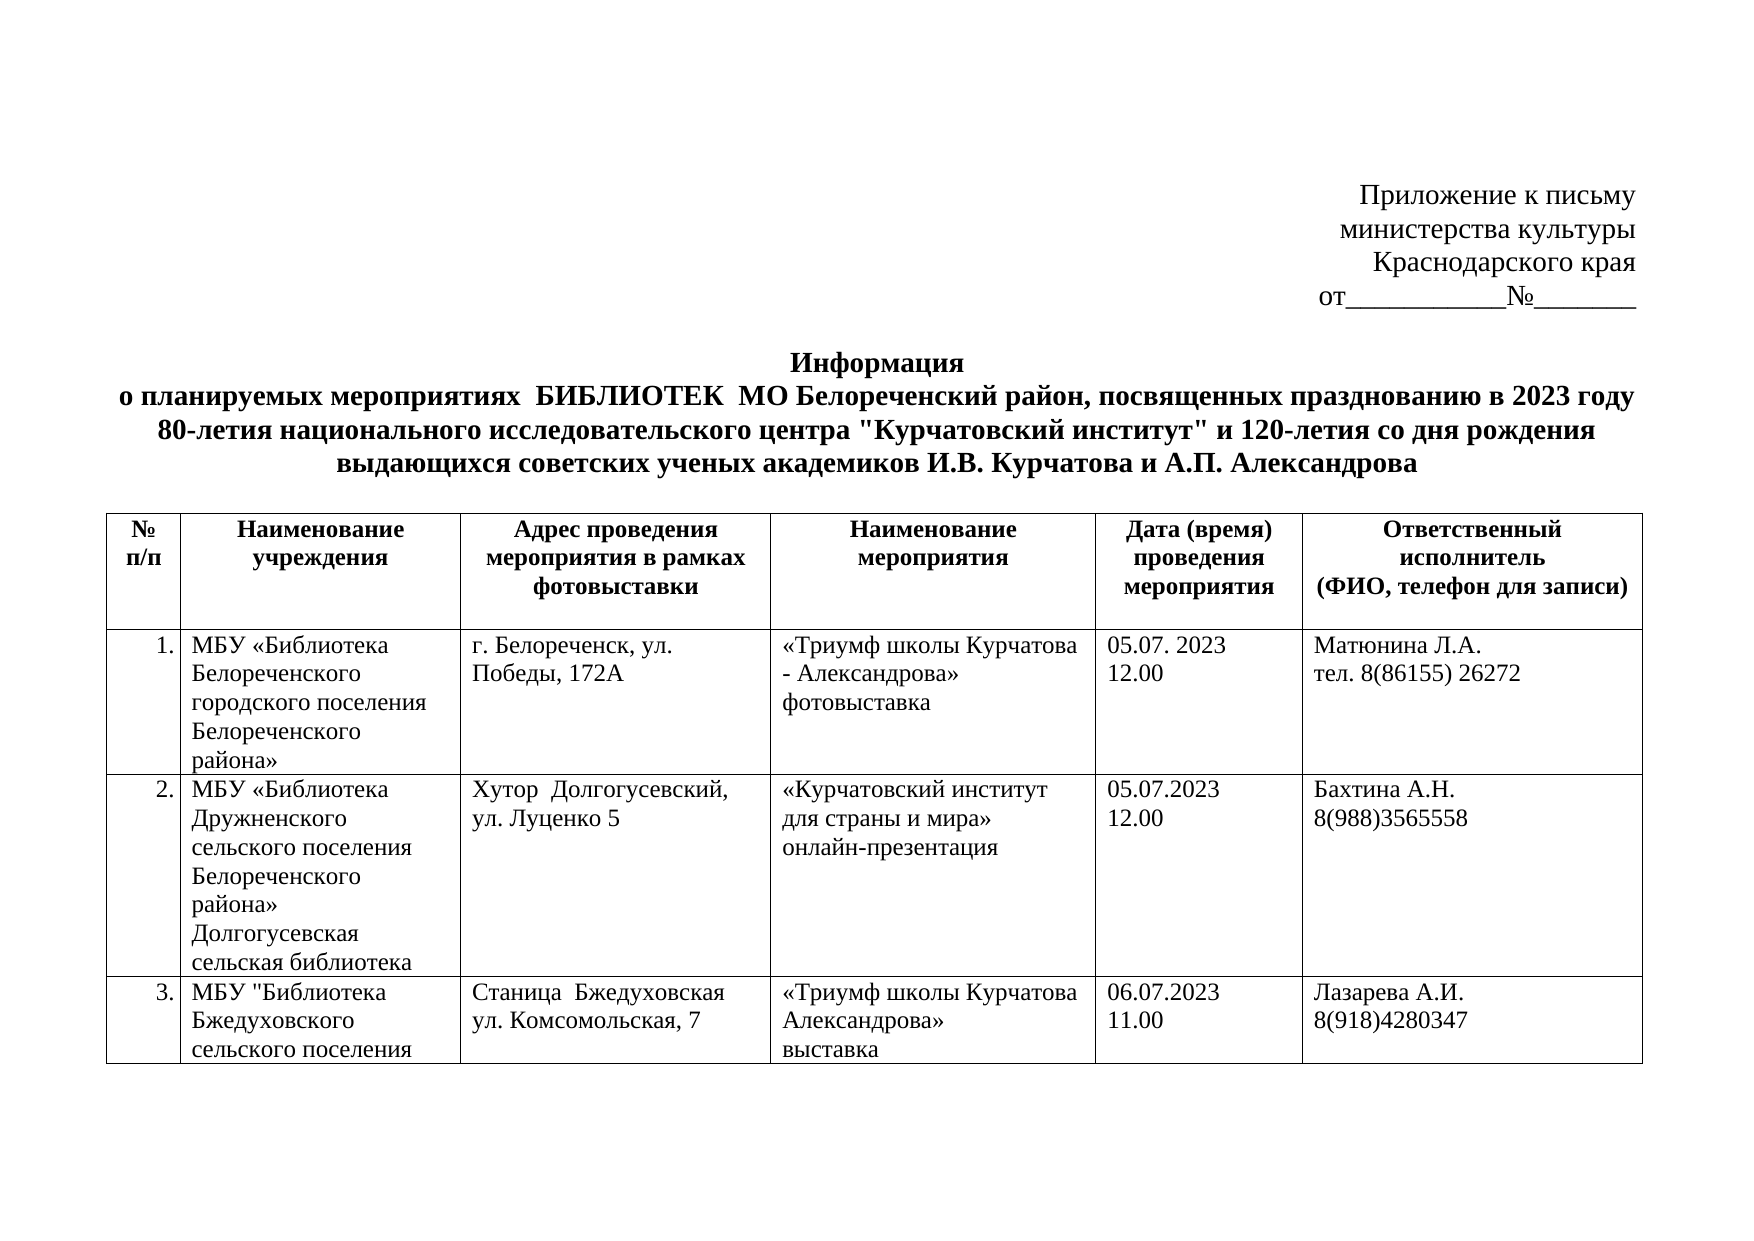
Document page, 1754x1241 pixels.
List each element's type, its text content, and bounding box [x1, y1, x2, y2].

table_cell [181, 977, 460, 1063]
table_header Наименование учреждения [181, 514, 460, 629]
table_cell МБУ «Библиотека Дружненского сельского поселения Белореченского района» Долгогусевская сельская библиотека [181, 775, 460, 976]
text о планируемых мероприятиях БИБЛИОТЕК МО Белореченский район, посвященных празднованию в 2023 году [118, 378, 1636, 412]
table_cell [107, 977, 180, 1063]
text Информация [118, 345, 1636, 378]
table_cell г. Белореченск, ул. Победы, 172А [461, 630, 770, 773]
table_header Наименование мероприятия [771, 514, 1095, 629]
table_cell Хутор Долгогусевский, ул. Луценко 5 [461, 775, 770, 976]
text Краснодарского края [118, 244, 1636, 278]
table_cell [107, 630, 180, 773]
table_cell [107, 775, 180, 976]
table_cell Матюнина Л.А. тел. 8(86155) 26272 [1303, 630, 1642, 773]
table_cell МБУ «Библиотека Белореченского городского поселения Белореченского района» [181, 630, 460, 773]
text Приложение к письму [118, 177, 1636, 211]
table_header Ответственный исполнитель (ФИО, телефон для записи) [1303, 514, 1642, 629]
table_cell «Триумф школы Курчатова - Александрова» фотовыставка [771, 630, 1095, 773]
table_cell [461, 977, 770, 1063]
table_cell 05.07. 2023 12.00 [1096, 630, 1302, 773]
table_cell 05.07.2023 12.00 [1096, 775, 1302, 976]
table_header Адрес проведения мероприятия в рамках фотовыставки [461, 514, 770, 629]
table_header № п/п [107, 514, 180, 629]
table_cell «Курчатовский институт для страны и мира» онлайн-презентация [771, 775, 1095, 976]
text 80-летия национального исследовательского центра "Курчатовский институт" и 120-летия со дня рождения выдающихся советских ученых академиков И.В. Курчатова и А.П. Александрова [118, 412, 1636, 479]
text министерства культуры [118, 211, 1636, 244]
table_header Дата (время) проведения мероприятия [1096, 514, 1302, 629]
table_cell Бахтина А.Н. 8(988)3565558 [1303, 775, 1642, 976]
text от___________№_______ [118, 278, 1636, 311]
table_cell 06.07.2023 11.00 [1096, 977, 1302, 1063]
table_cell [1303, 977, 1642, 1063]
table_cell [771, 977, 1095, 1063]
